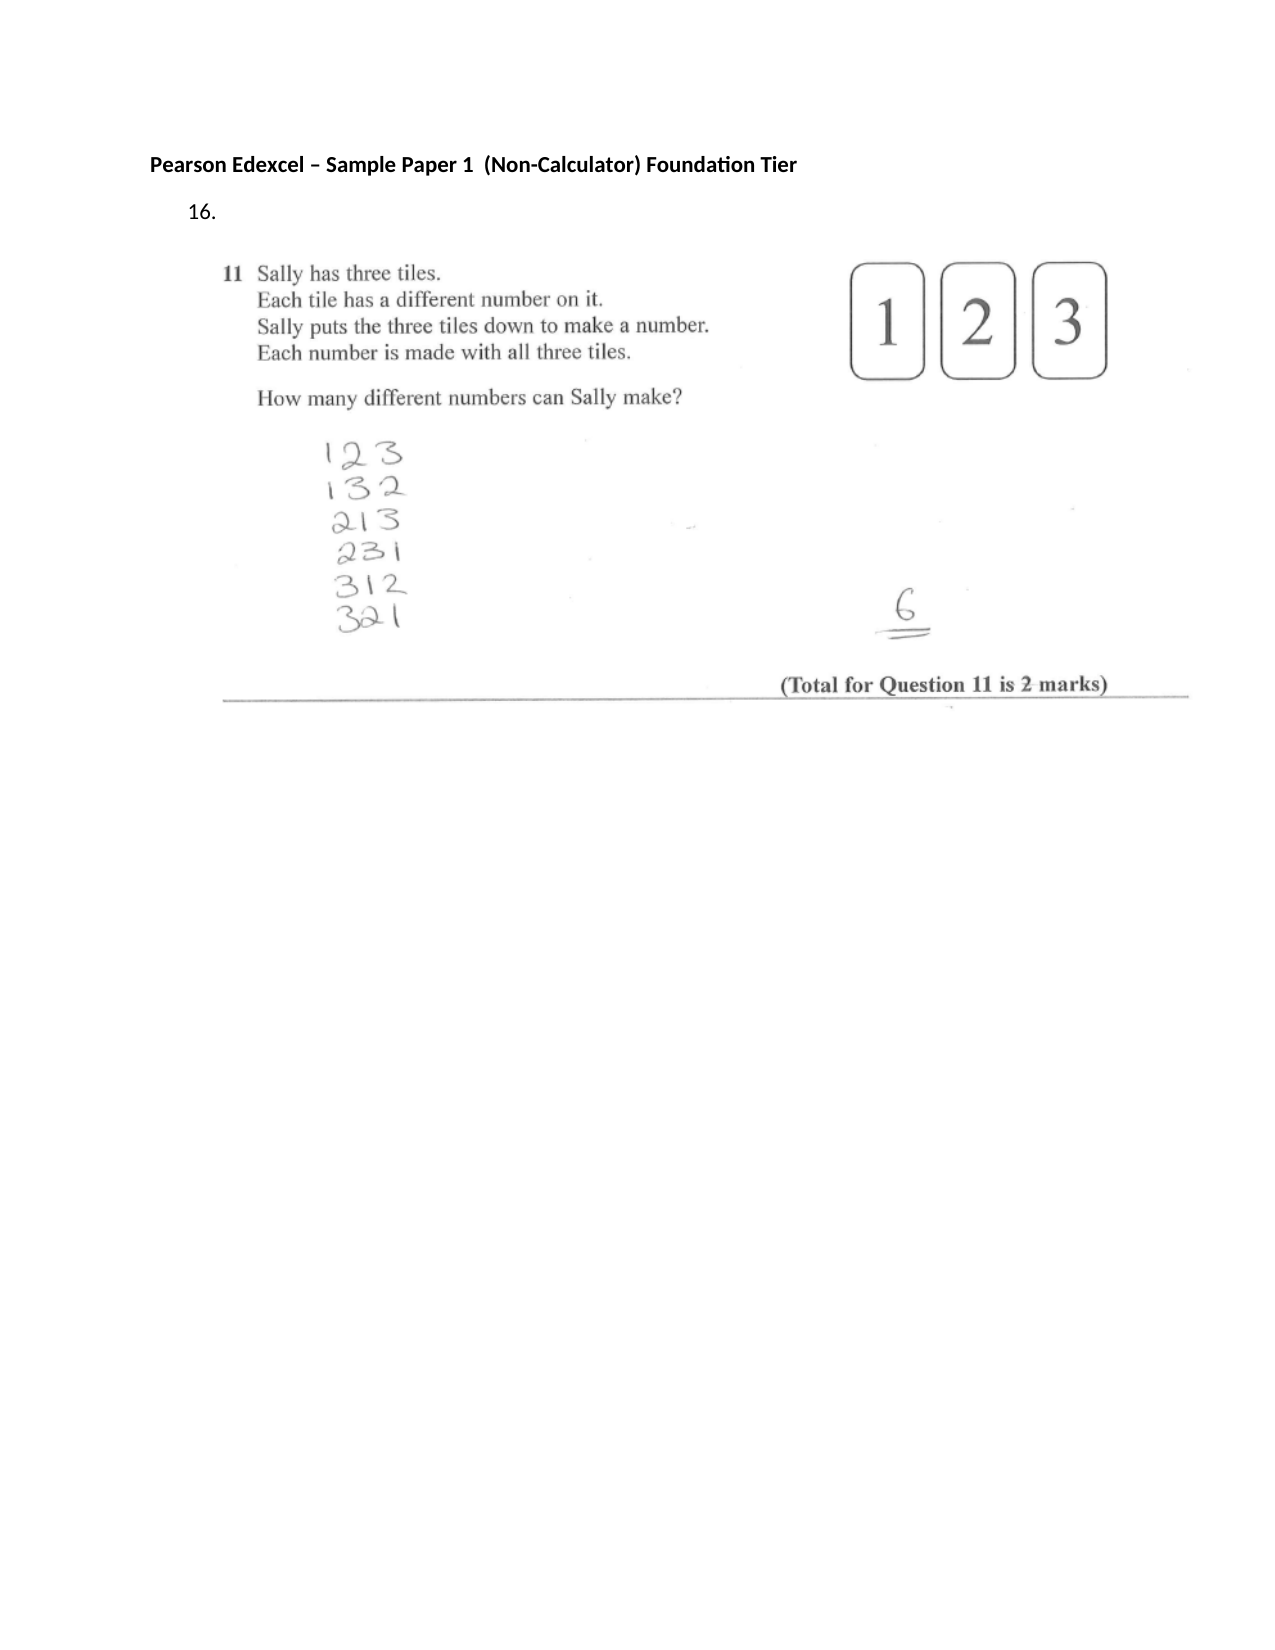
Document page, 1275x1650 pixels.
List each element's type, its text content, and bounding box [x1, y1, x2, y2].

text Pearson Edexcel – Sample Paper 1 (Non-Calculator) Foundation Tier [150, 150, 1125, 178]
picture [219, 244, 1195, 719]
